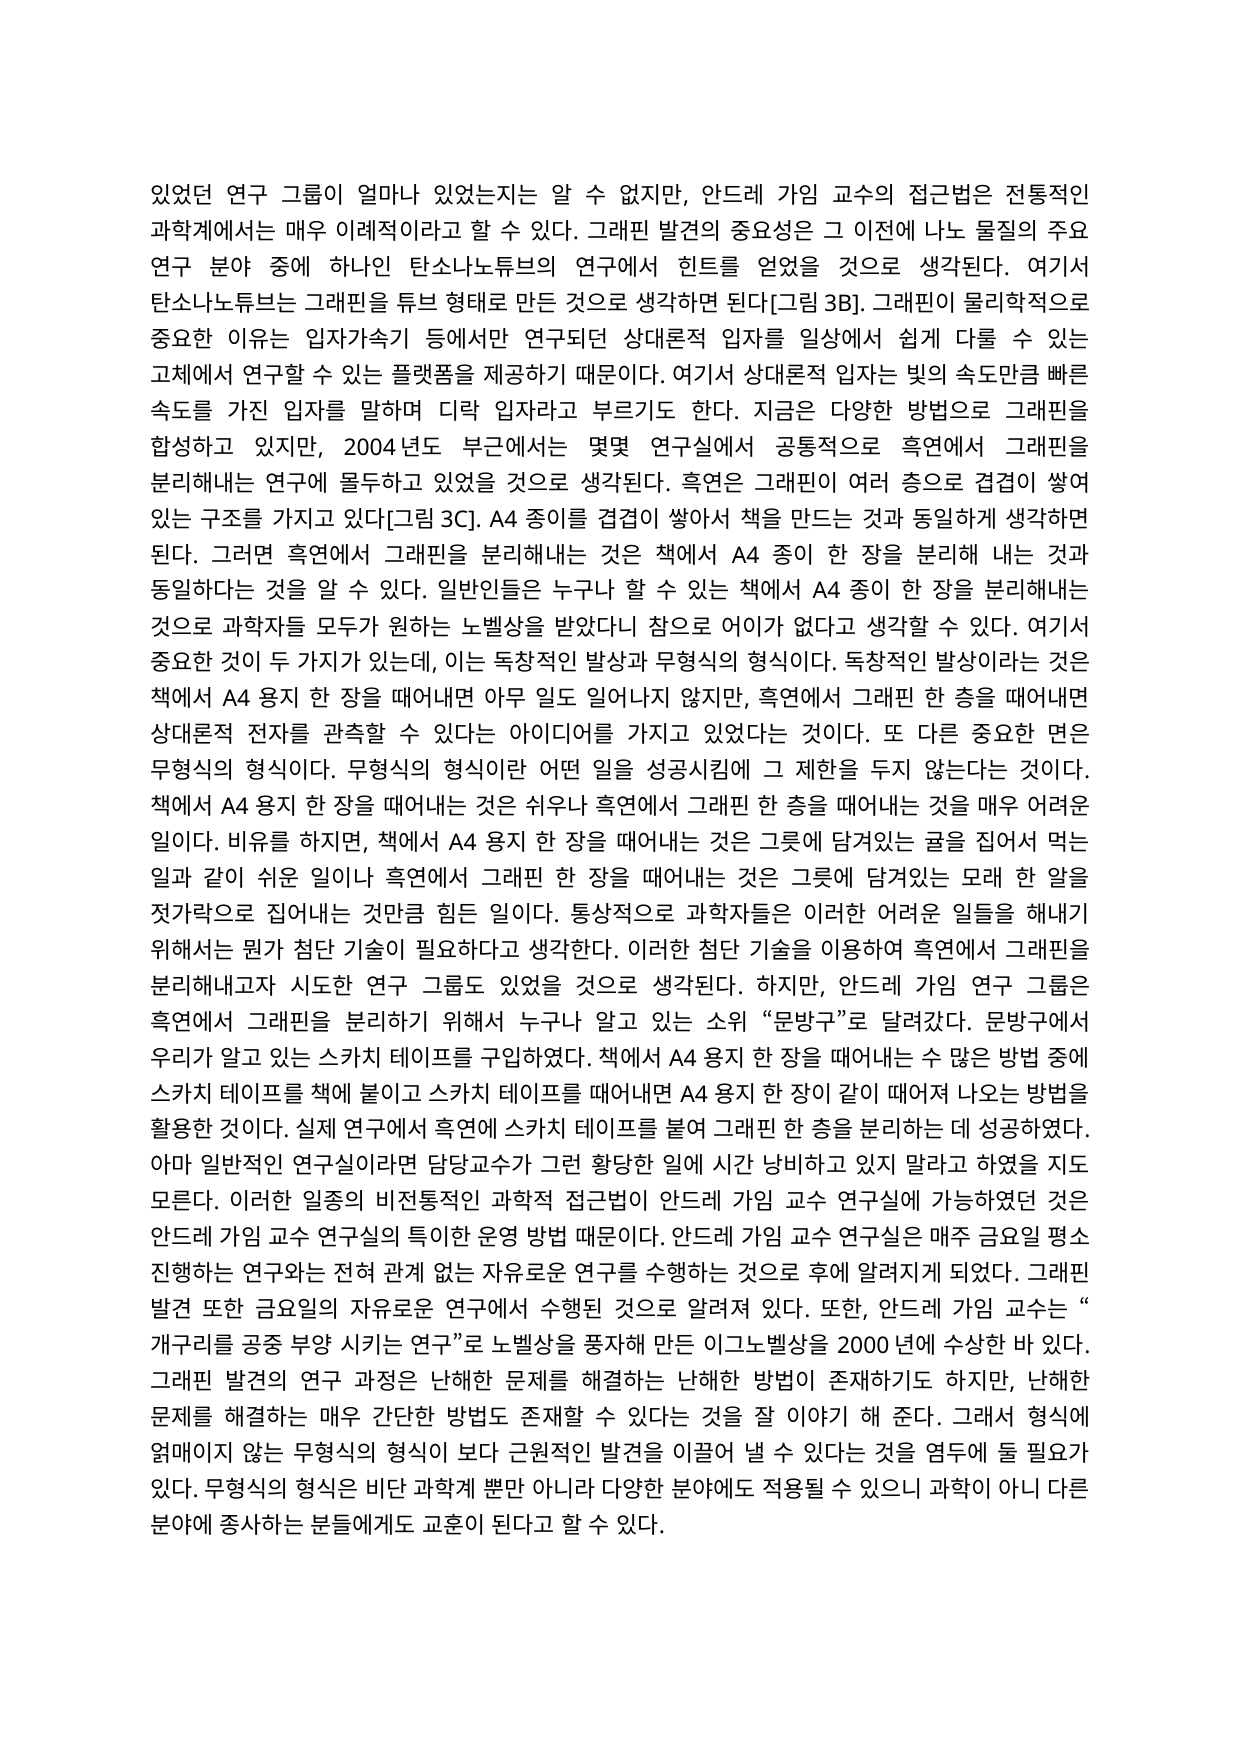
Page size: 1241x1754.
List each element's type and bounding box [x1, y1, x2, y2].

text [150, 177, 1090, 1540]
